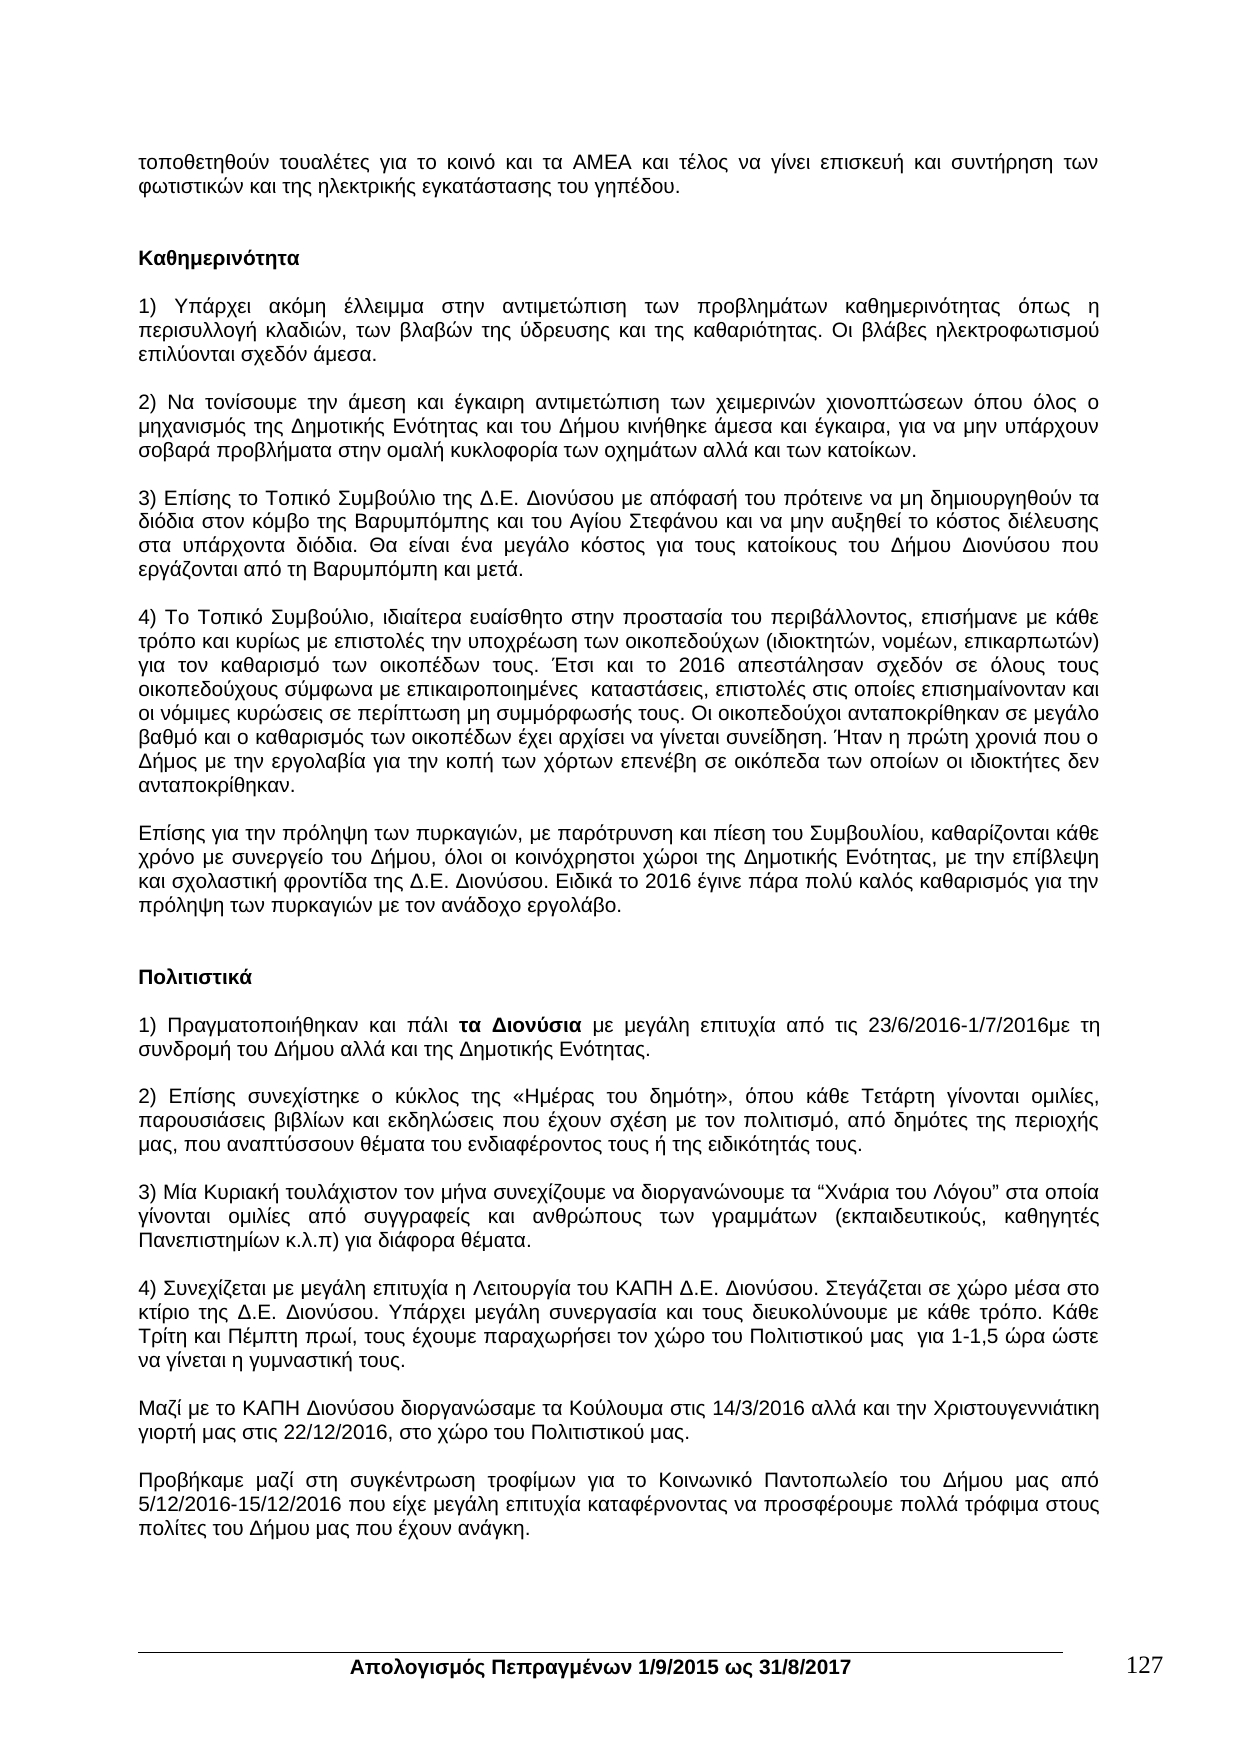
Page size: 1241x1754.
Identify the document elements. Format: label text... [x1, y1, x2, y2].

text 4) Συνεχίζεται με μεγάλη επιτυχία η Λειτουργία του ΚΑΠΗ Δ.Ε. Διονύσου. Στεγάζεται σε χώρο μέσα στο κτίριο της Δ.Ε. Διονύσου. Υπάρχει μεγάλη συνεργασία και τους διευκολύνουμε με κάθε τρόπο. Κάθε Τρίτη και Πέμπτη πρωί, τους έχουμε παραχωρήσει τον χώρο του Πολιτιστικού μας για 1-1,5 ώρα ώστε να γίνεται η γυμναστική τους. [138, 1276, 1101, 1372]
text 1) Υπάρχει ακόμη έλλειμμα στην αντιμετώπιση των προβλημάτων καθημερινότητας όπως η περισυλλογή κλαδιών, των βλαβών της ύδρευσης και της καθαριότητας. Οι βλάβες ηλεκτροφωτισμού επιλύονται σχεδόν άμεσα. [138, 294, 1101, 366]
text Καθημερινότητα [138, 246, 1101, 270]
text Προβήκαμε μαζί στη συγκέντρωση τροφίμων για το Κοινωνικό Παντοπωλείο του Δήμου μας από 5/12/2016-15/12/2016 που είχε μεγάλη επιτυχία καταφέρνοντας να προσφέρουμε πολλά τρόφιμα στους πολίτες του Δήμου μας που έχουν ανάγκη. [138, 1468, 1101, 1539]
text 2) Να τονίσουμε την άμεση και έγκαιρη αντιμετώπιση των χειμερινών χιονοπτώσεων όπου όλος ο μηχανισμός της Δημοτικής Ενότητας και του Δήμου κινήθηκε άμεσα και έγκαιρα, για να μην υπάρχουν σοβαρά προβλήματα στην ομαλή κυκλοφορία των οχημάτων αλλά και των κατοίκων. [138, 389, 1101, 461]
text Πολιτιστικά [138, 964, 1101, 988]
text 3) Επίσης το Τοπικό Συμβούλιο της Δ.Ε. Διονύσου με απόφασή του πρότεινε να μη δημιουργηθούν τα διόδια στον κόμβο της Βαρυμπόμπης και του Αγίου Στεφάνου και να μην αυξηθεί το κόστος διέλευσης στα υπάρχοντα διόδια. Θα είναι ένα μεγάλο κόστος για τους κατοίκους του Δήμου Διονύσου που εργάζονται από τη Βαρυμπόμπη και μετά. [138, 485, 1101, 581]
text 1) Πραγματοποιήθηκαν και πάλι τα Διονύσια με μεγάλη επιτυχία από τις 23/6/2016-1/7/2016με τη συνδρομή του Δήμου αλλά και της Δημοτικής Ενότητας. [138, 1012, 1101, 1060]
text Επίσης για την πρόληψη των πυρκαγιών, με παρότρυνση και πίεση του Συμβουλίου, καθαρίζονται κάθε χρόνο με συνεργείο του Δήμου, όλοι οι κοινόχρηστοι χώροι της Δημοτικής Ενότητας, με την επίβλεψη και σχολαστική φροντίδα της Δ.Ε. Διονύσου. Ειδικά το 2016 έγινε πάρα πολύ καλός καθαρισμός για την πρόληψη των πυρκαγιών με τον ανάδοχο εργολάβο. [138, 821, 1101, 917]
text 4) Το Τοπικό Συμβούλιο, ιδιαίτερα ευαίσθητο στην προστασία του περιβάλλοντος, επισήμανε με κάθε τρόπο και κυρίως με επιστολές την υποχρέωση των οικοπεδούχων (ιδιοκτητών, νομέων, επικαρπωτών) για τον καθαρισμό των οικοπέδων τους. Έτσι και το 2016 απεστάλησαν σχεδόν σε όλους τους οικοπεδούχους σύμφωνα με επικαιροποιημένες καταστάσεις, επιστολές στις οποίες επισημαίνονταν και οι νόμιμες κυρώσεις σε περίπτωση μη συμμόρφωσής τους. Οι οικοπεδούχοι ανταποκρίθηκαν σε μεγάλο βαθμό και ο καθαρισμός των οικοπέδων έχει αρχίσει να γίνεται συνείδηση. Ήταν η πρώτη χρονιά που ο Δήμος με την εργολαβία για την κοπή των χόρτων επενέβη σε οικόπεδα των οποίων οι ιδιοκτήτες δεν ανταποκρίθηκαν. [138, 605, 1101, 797]
text 3) Μία Κυριακή τουλάχιστον τον μήνα συνεχίζουμε να διοργανώνουμε τα “Χνάρια του Λόγου” στα οποία γίνονται ομιλίες από συγγραφείς και ανθρώπους των γραμμάτων (εκπαιδευτικούς, καθηγητές Πανεπιστημίων κ.λ.π) για διάφορα θέματα. [138, 1180, 1101, 1252]
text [138, 150, 1101, 198]
text 2) Επίσης συνεχίστηκε ο κύκλος της «Ημέρας του δημότη», όπου κάθε Τετάρτη γίνονται ομιλίες, παρουσιάσεις βιβλίων και εκδηλώσεις που έχουν σχέση με τον πολιτισμό, από δημότες της περιοχής μας, που αναπτύσσουν θέματα του ενδιαφέροντος τους ή της ειδικότητάς τους. [138, 1084, 1101, 1156]
text Μαζί με το ΚΑΠΗ Διονύσου διοργανώσαμε τα Κούλουμα στις 14/3/2016 αλλά και την Χριστουγεννιάτικη γιορτή μας στις 22/12/2016, στο χώρο του Πολιτιστικού μας. [138, 1396, 1101, 1444]
